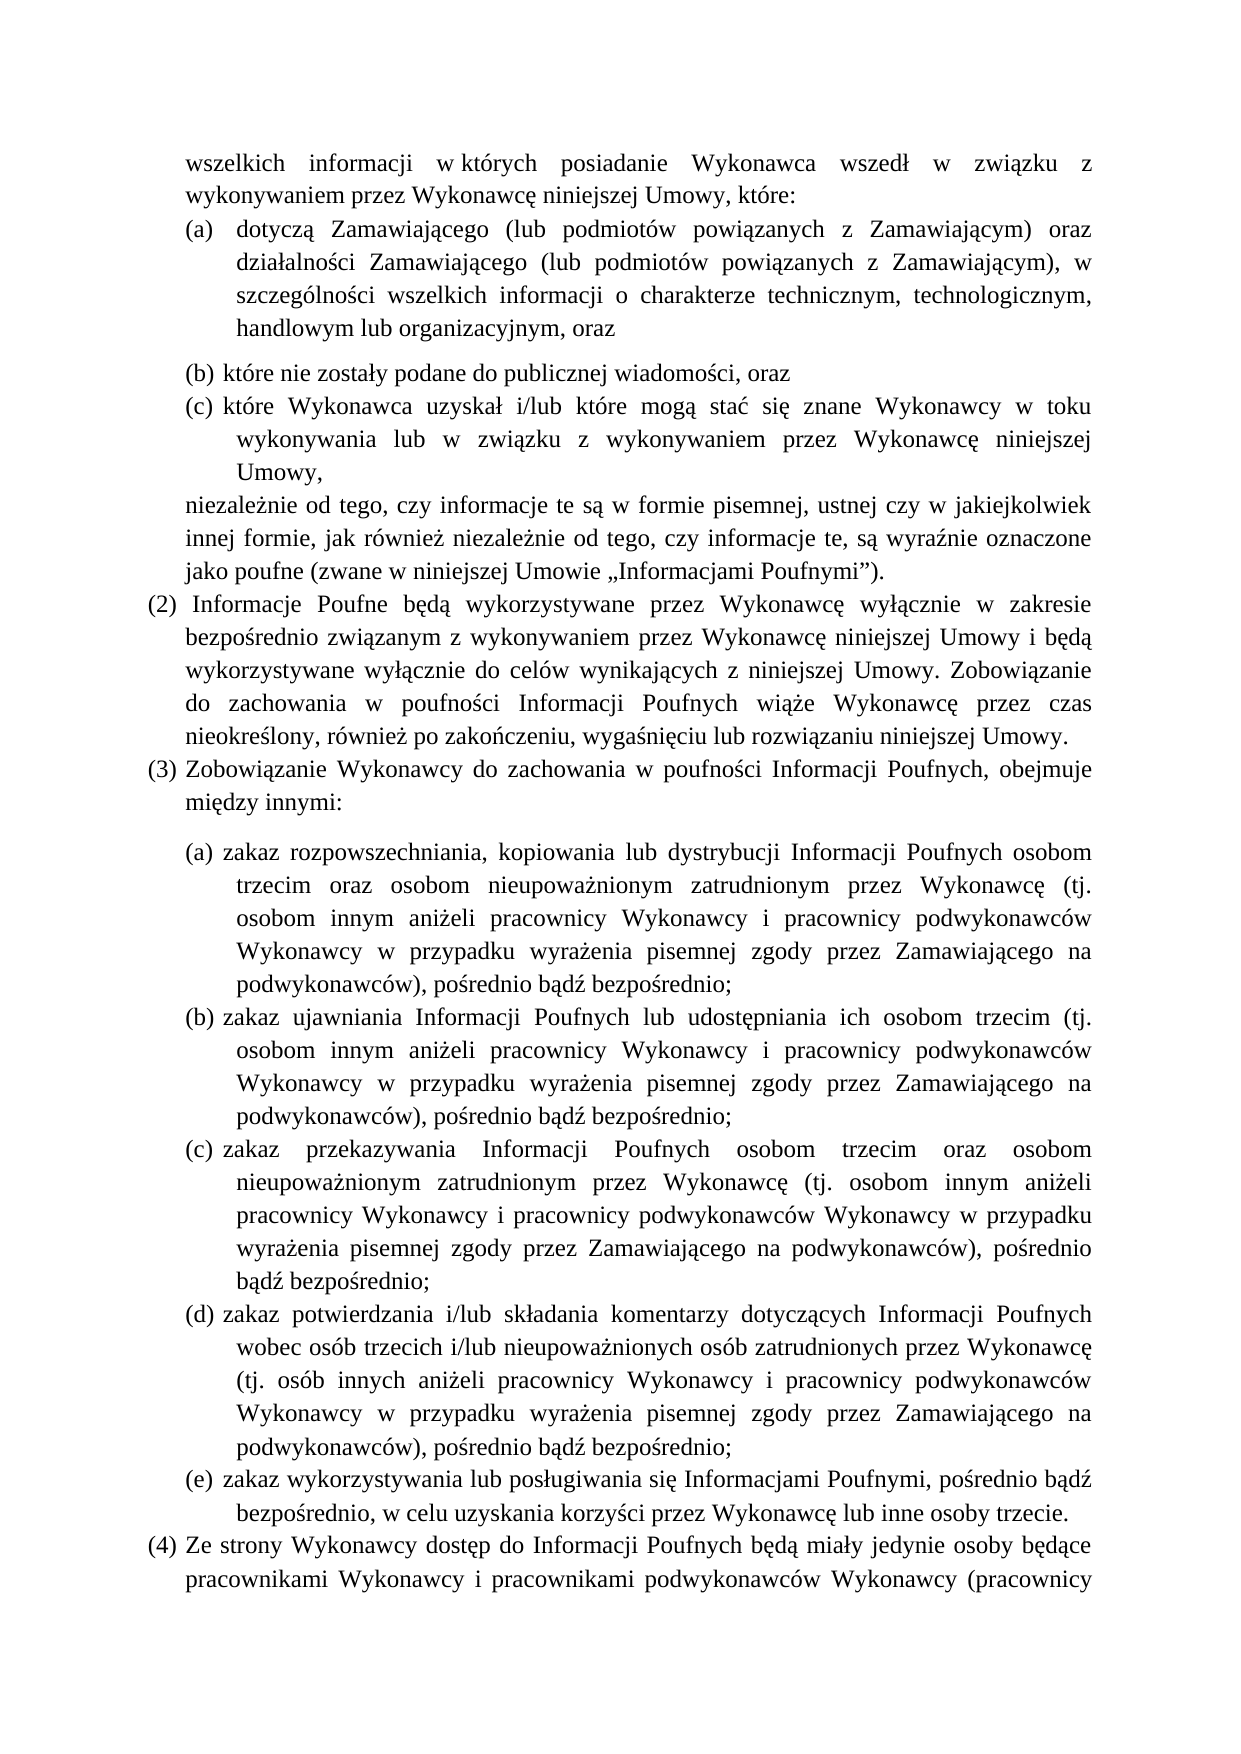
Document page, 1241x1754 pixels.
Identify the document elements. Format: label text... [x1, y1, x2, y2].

list które nie zostały podane do publicznej wiadomości, oraz [185, 358, 1093, 387]
list zakaz ujawniania Informacji Poufnych lub udostępniania ich osobom trzecim (tj. osobom innym aniżeli pracownicy Wykonawcy i pracownicy podwykonawców Wykonawcy w przypadku wyrażenia pisemnej zgody przez Zamawiającego na podwykonawców), pośrednio bądź bezpośrednio; [185, 1002, 1093, 1130]
text (3) Zobowiązanie Wykonawcy do zachowania w poufności Informacji Poufnych, obejmuje między innymi: [148, 754, 1093, 816]
text (a) dotyczą Zamawiającego (lub podmiotów powiązanych z Zamawiającym) oraz działalności Zamawiającego (lub podmiotów powiązanych z Zamawiającym), w szczególności wszelkich informacji o charakterze technicznym, technologicznym, handlowym lub organizacyjnym, oraz [185, 214, 1093, 341]
list które Wykonawca uzyskał i/lub które mogą stać się znane Wykonawcy w toku wykonywania lub w związku z wykonywaniem przez Wykonawcę niniejszej Umowy, [185, 391, 1093, 486]
list zakaz wykorzystywania lub posługiwania się Informacjami Poufnymi, pośrednio bądź bezpośrednio, w celu uzyskania korzyści przez Wykonawcę lub inne osoby trzecie. [185, 1464, 1093, 1526]
list zakaz przekazywania Informacji Poufnych osobom trzecim oraz osobom nieupoważnionym zatrudnionym przez Wykonawcę (tj. osobom innym aniżeli pracownicy Wykonawcy i pracownicy podwykonawców Wykonawcy w przypadku wyrażenia pisemnej zgody przez Zamawiającego na podwykonawców), pośrednio bądź bezpośrednio; [185, 1134, 1093, 1295]
list (2) Informacje Poufne będą wykorzystywane przez Wykonawcę wyłącznie w zakresie bezpośrednio związanym z wykonywaniem przez Wykonawcę niniejszej Umowy i będą wykorzystywane wyłącznie do celów wynikających z niniejszej Umowy. Zobowiązanie do zachowania w poufności Informacji Poufnych wiąże Wykonawcę przez czas nieokreślony, również po zakończeniu, wygaśnięciu lub rozwiązaniu niniejszej Umowy. [148, 589, 1093, 750]
list zakaz potwierdzania i/lub składania komentarzy dotyczących Informacji Poufnych wobec osób trzecich i/lub nieupoważnionych osób zatrudnionych przez Wykonawcę (tj. osób innych aniżeli pracownicy Wykonawcy i pracownicy podwykonawców Wykonawcy w przypadku wyrażenia pisemnej zgody przez Zamawiającego na podwykonawców), pośrednio bądź bezpośrednio; [185, 1299, 1093, 1460]
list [148, 1531, 1093, 1592]
list zakaz rozpowszechniania, kopiowania lub dystrybucji Informacji Poufnych osobom trzecim oraz osobom nieupoważnionym zatrudnionym przez Wykonawcę (tj. osobom innym aniżeli pracownicy Wykonawcy i pracownicy podwykonawców Wykonawcy w przypadku wyrażenia pisemnej zgody przez Zamawiającego na podwykonawców), pośrednio bądź bezpośrednio; [185, 837, 1093, 998]
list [148, 148, 1093, 209]
text niezależnie od tego, czy informacje te są w formie pisemnej, ustnej czy w jakiejkolwiek innej formie, jak również niezależnie od tego, czy informacje te, są wyraźnie oznaczone jako poufne (zwane w niniejszej Umowie „Informacjami Poufnymi”). [185, 490, 1093, 585]
